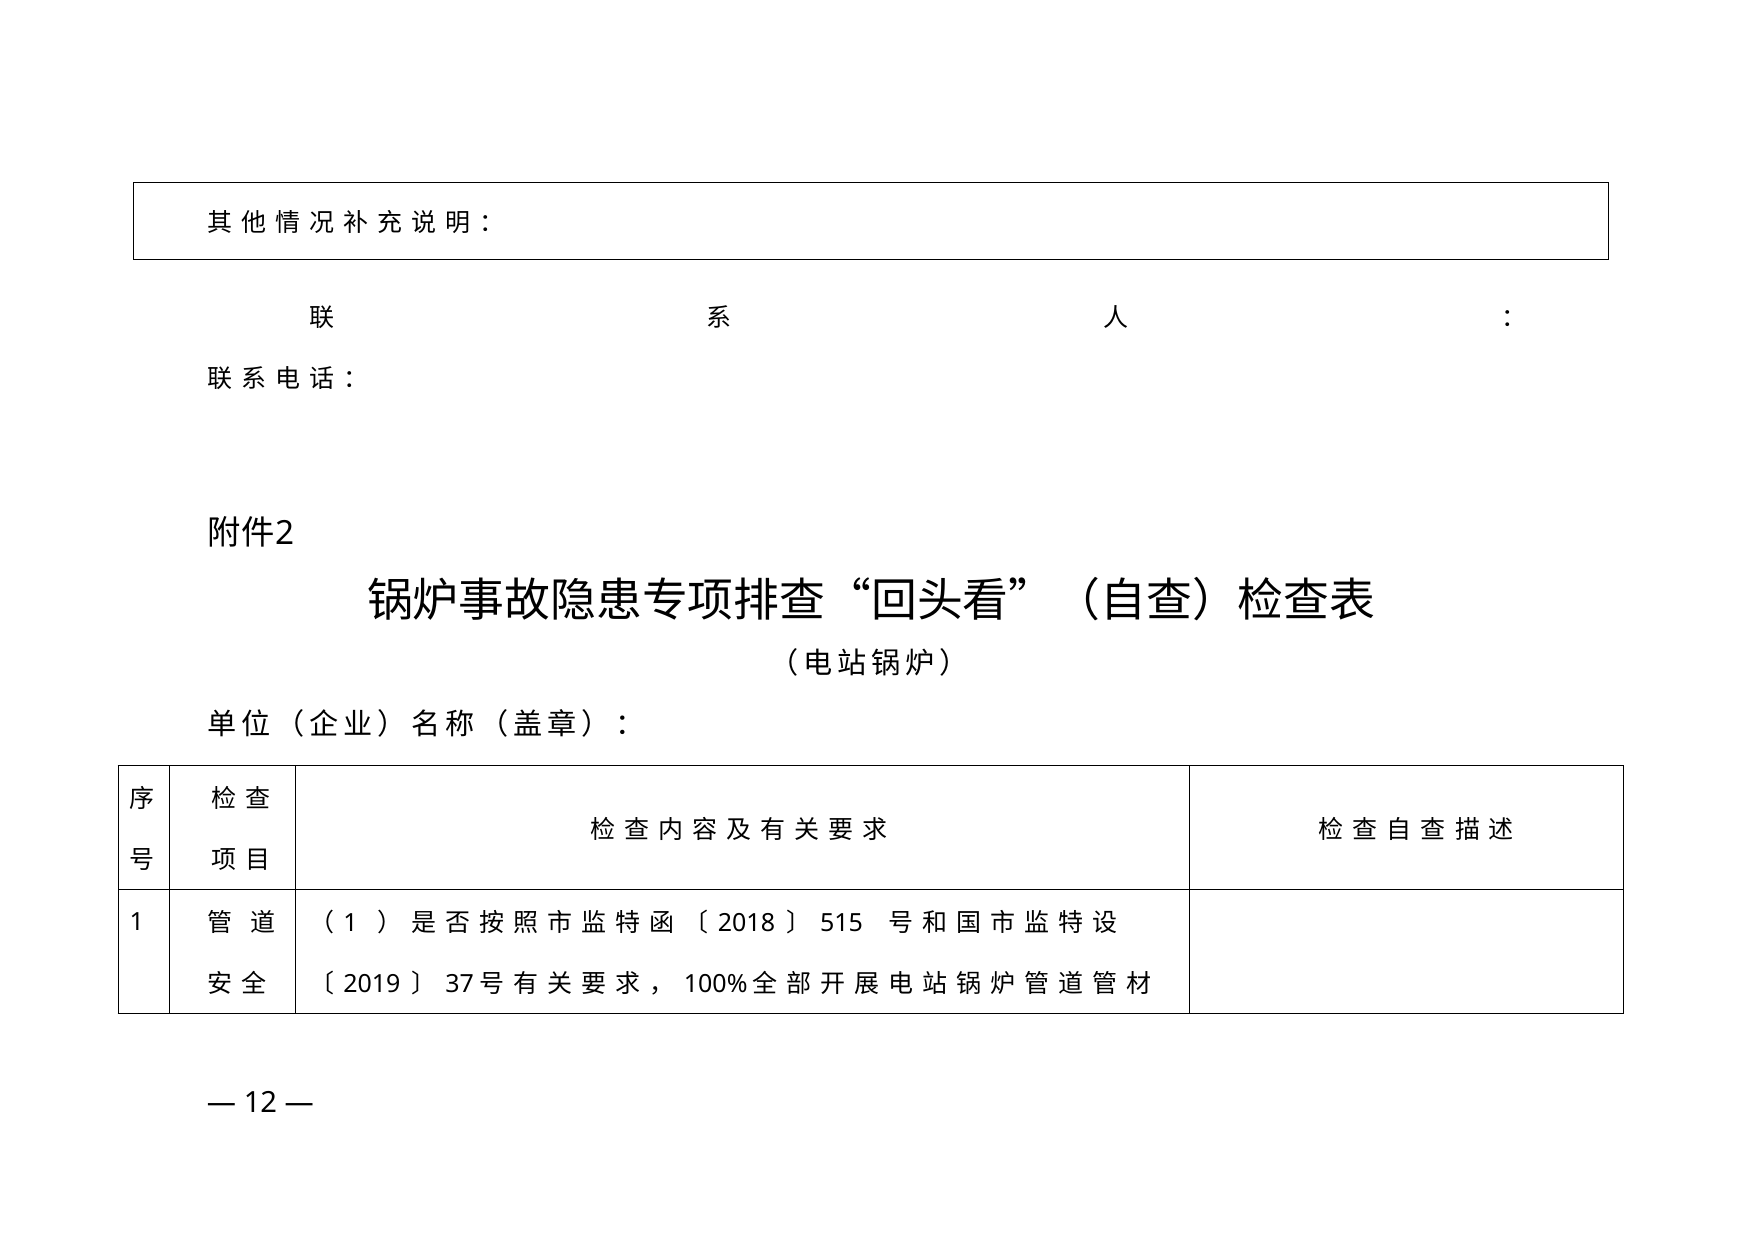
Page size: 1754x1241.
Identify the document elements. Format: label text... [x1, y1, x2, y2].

text 联系人： 联系电话： [207, 285, 1535, 408]
table_header 序号 [119, 766, 169, 889]
text （电站锅炉） [207, 630, 1535, 691]
table_header 检查 项目 [170, 766, 295, 889]
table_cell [296, 890, 1189, 1012]
table_header 检查内容及有关要求 [296, 766, 1189, 889]
text 单位（企业）名称（盖章）： [207, 691, 1535, 752]
table_header 检查自查描述 [1190, 766, 1623, 889]
table_cell 1 [119, 890, 169, 1012]
table_cell [1190, 890, 1623, 1012]
text 锅炉事故隐患专项排查“回头看”（自查）检查表 [207, 561, 1535, 630]
text 附件2 [207, 499, 1535, 561]
table_cell 管道安全 管材质量 [170, 890, 295, 1012]
table_cell 其他情况补充说明： [134, 183, 1608, 259]
